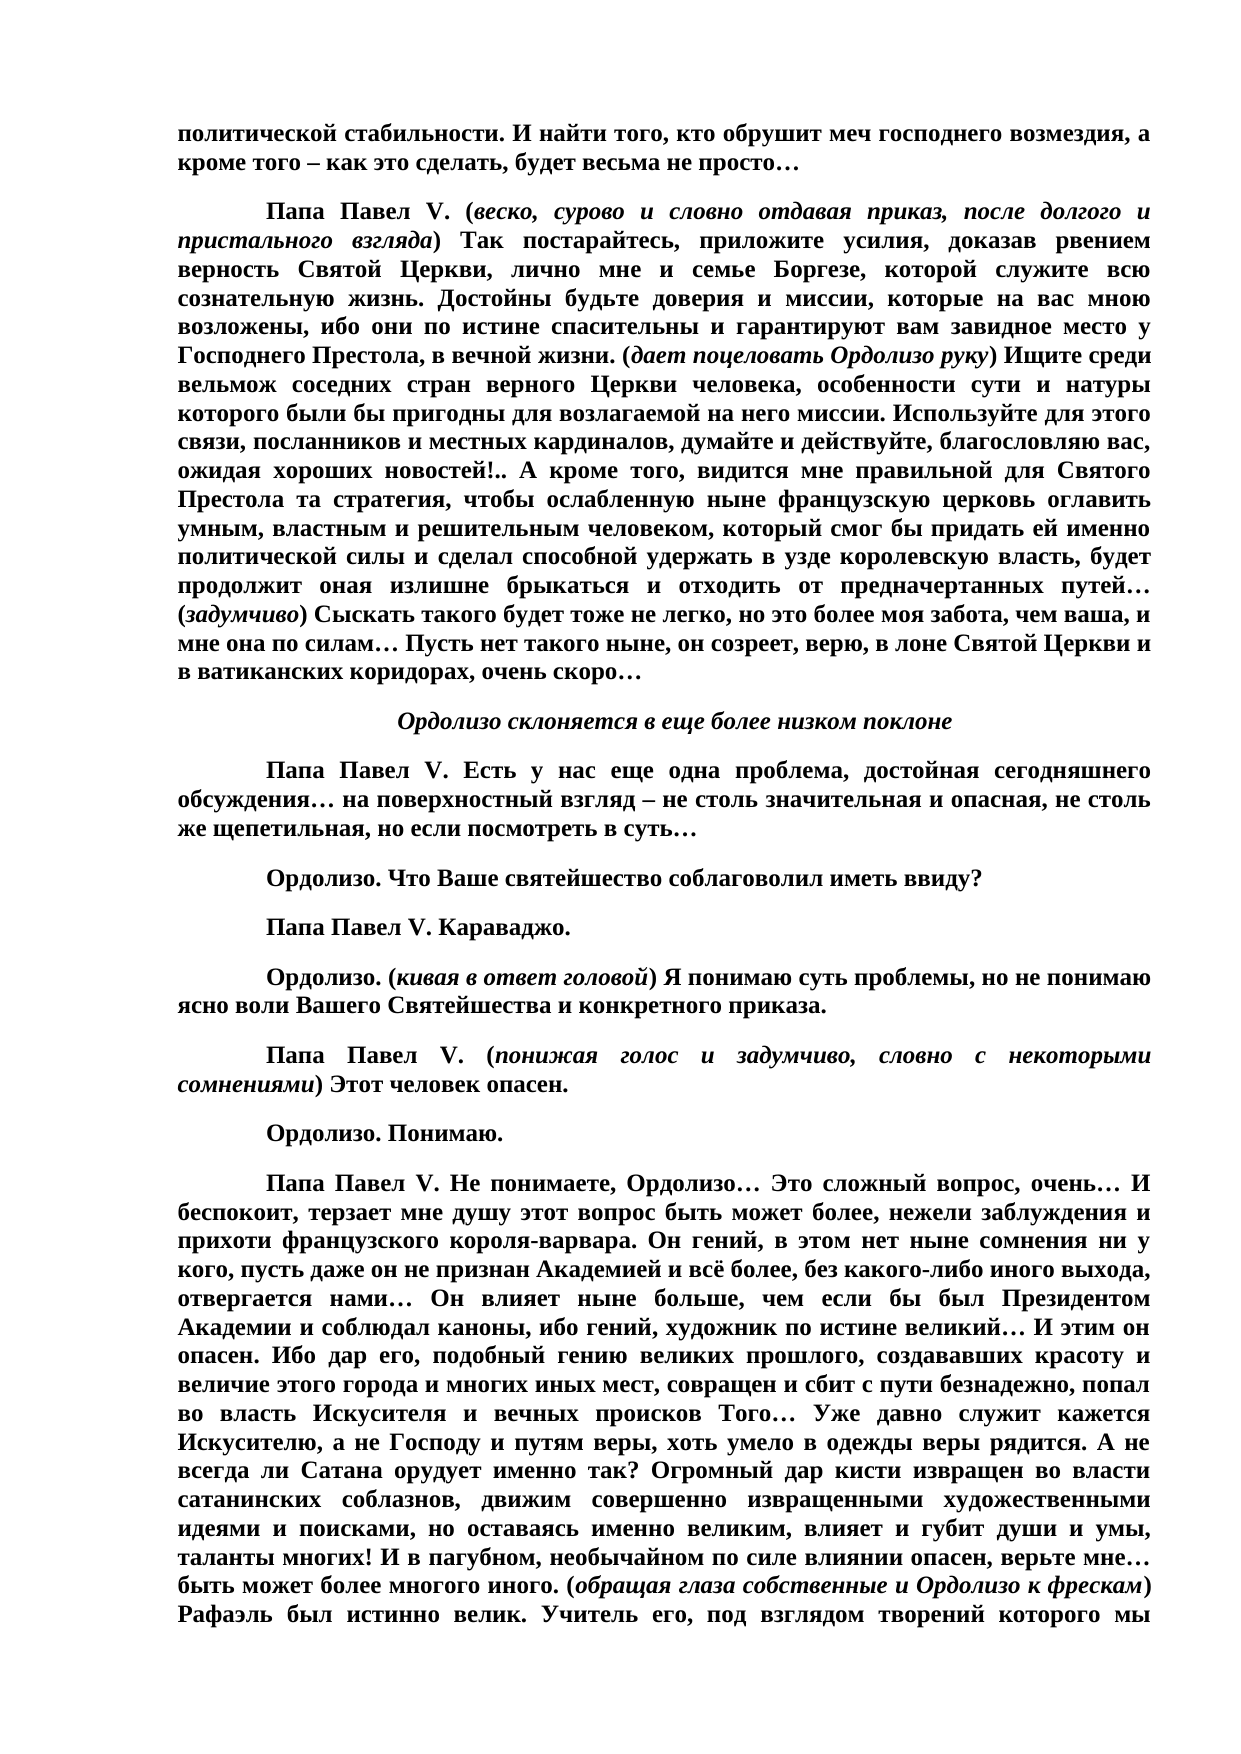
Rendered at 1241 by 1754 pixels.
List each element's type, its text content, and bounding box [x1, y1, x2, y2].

text Ордолизо склоняется в еще более низком поклоне [177, 706, 1152, 735]
text Папа Павел V. Есть у нас еще одна проблема, достойная сегодняшнего обсуждения… на поверхностный взгляд – не столь значительная и опасная, не столь же щепетильная, но если посмотреть в суть… [177, 756, 1152, 842]
text Папа Павел V. Караваджо. [177, 912, 1152, 941]
text Ордолизо. (кивая в ответ головой) Я понимаю суть проблемы, но не понимаю ясно воли Вашего Святейшества и конкретного приказа. [177, 962, 1152, 1019]
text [177, 118, 1152, 176]
text Папа Павел V. (понижая голос и задумчиво, словно с некоторыми сомнениями) Этот человек опасен. [177, 1040, 1152, 1098]
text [177, 1168, 1152, 1628]
text Ордолизо. Понимаю. [177, 1118, 1152, 1147]
text Ордолизо. Что Ваше святейшество соблаговолил иметь ввиду? [177, 863, 1152, 891]
text Папа Павел V. (веско, сурово и словно отдавая приказ, после долгого и пристального взгляда) Так постарайтесь, приложите усилия, доказав рвением верность Святой Церкви, лично мне и семье Боргезе, которой служите всю сознательную жизнь. Достойны будьте доверия и миссии, которые на вас мною возложены, ибо они по истине спасительны и гарантируют вам завидное место у Господнего Престола, в вечной жизни. (дает поцеловать Ордолизо руку) Ищите среди вельмож соседних стран верного Церкви человека, особенности сути и натуры которого были бы пригодны для возлагаемой на него миссии. Используйте для этого связи, посланников и местных кардиналов, думайте и действуйте, благословляю вас, ожидая хороших новостей!.. А кроме того, видится мне правильной для Святого Престола та стратегия, чтобы ослабленную ныне французскую церковь оглавить умным, властным и решительным человеком, который смог бы придать ей именно политической силы и сделал способной удержать в узде королевскую власть, будет продолжит оная излишне брыкаться и отходить от предначертанных путей… (задумчиво) Сыскать такого будет тоже не легко, но это более моя забота, чем ваша, и мне она по силам… Пусть нет такого ныне, он созреет, верю, в лоне Святой Церкви и в ватиканских коридорах, очень скоро… [177, 196, 1152, 685]
